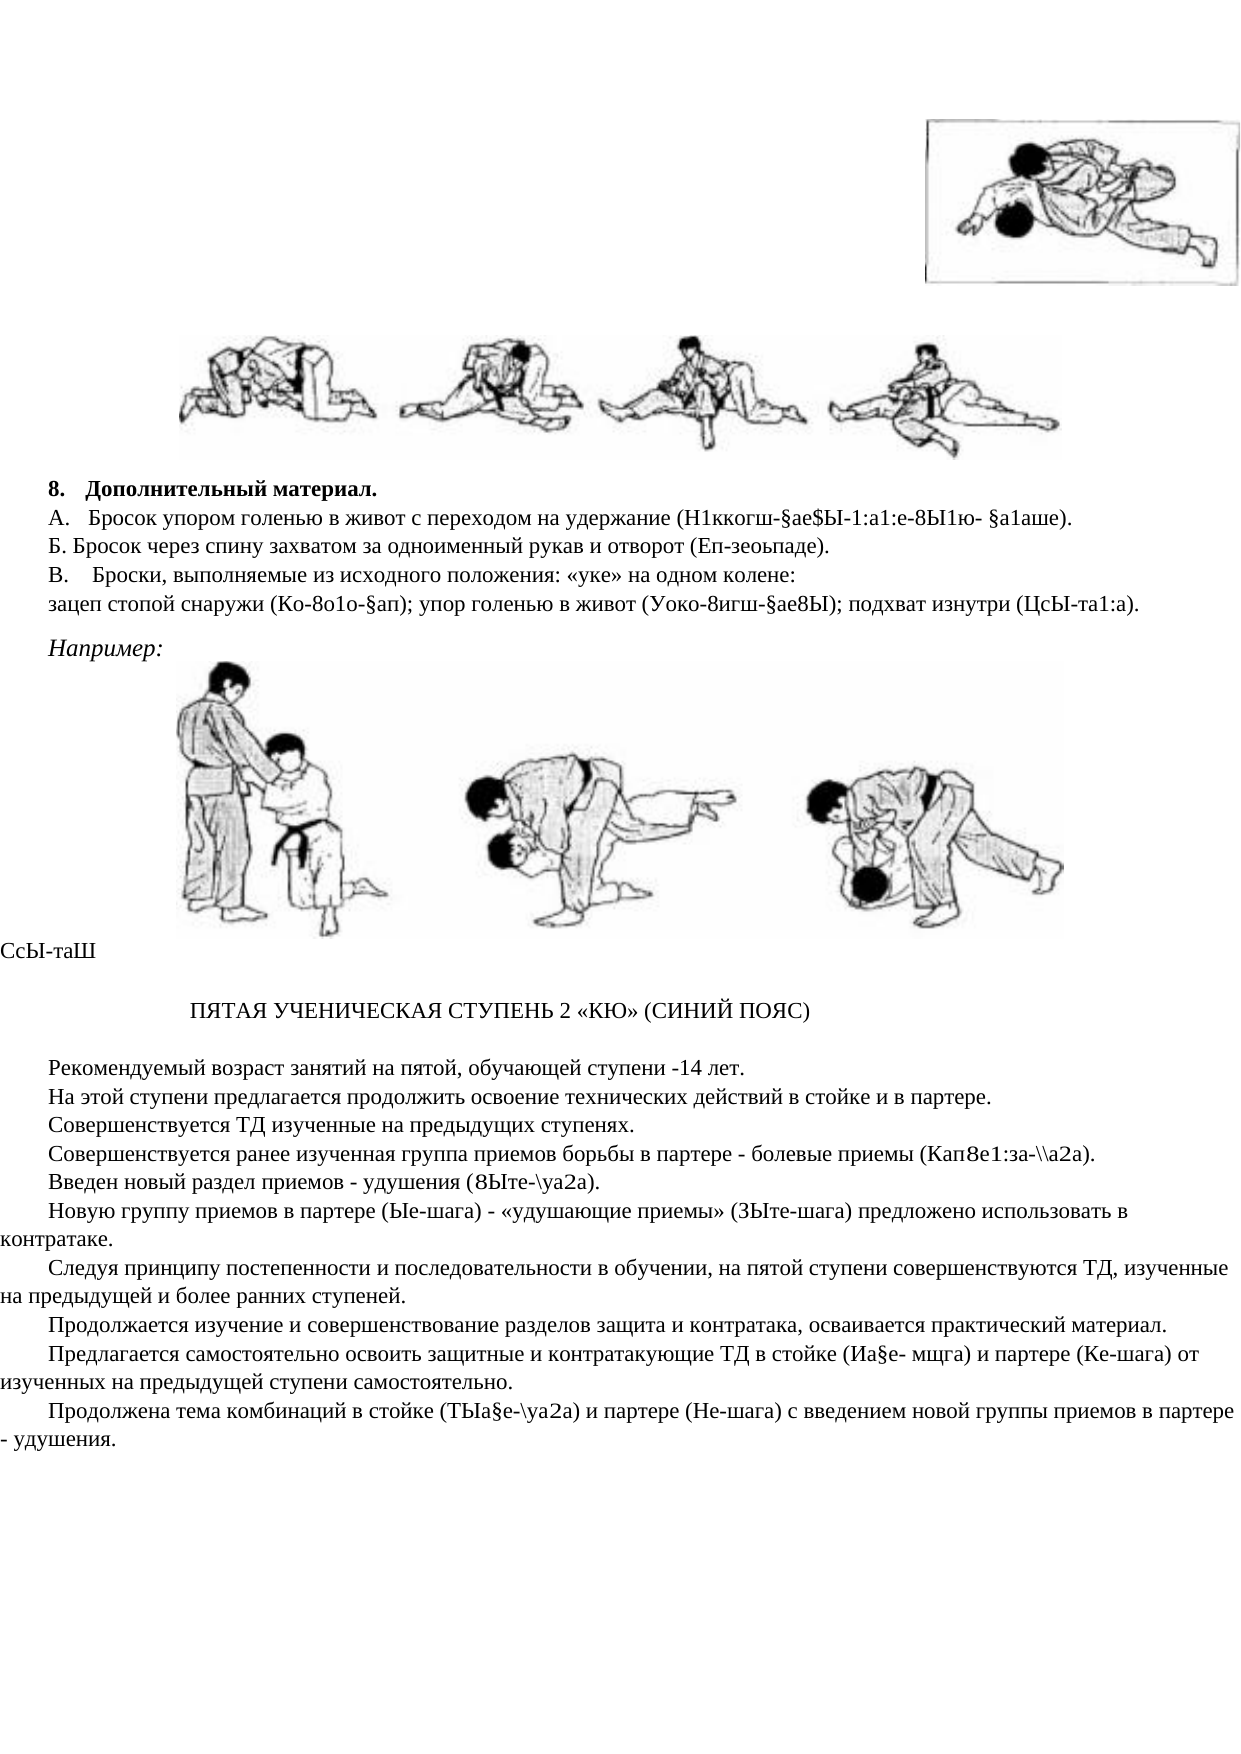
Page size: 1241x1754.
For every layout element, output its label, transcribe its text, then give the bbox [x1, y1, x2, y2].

text На этой ступени предлагается продолжить освоение технических действий в стойке и в партере. [0, 1081, 1240, 1110]
text зацеп стопой снаружи (Ко-8о1о-§ап); упор голенью в живот (Уоко-8игш-§ае8Ы); подхват изнутри (ЦсЫ-та1:а). [0, 588, 1240, 617]
text Продолжена тема комбинаций в стойке (ТЫа§е-\уа2а) и партере (Не-шага) с введением новой группы приемов в партере - удушения. [0, 1395, 1240, 1452]
picture [176, 661, 1064, 939]
list Бросок упором голенью в живот с переходом на удержание (Н1ккогш-§ае$Ы-1:а1:е-8Ы1ю- §а1аше). [0, 503, 1240, 531]
text Совершенствуется ТД изученные на предыдущих ступенях. [0, 1110, 1240, 1138]
text Продолжается изучение и совершенствование разделов защита и контратака, осваивается практический материал. [0, 1310, 1240, 1338]
picture [925, 119, 1241, 286]
list Броски, выполняемые из исходного положения: «уке» на одном колене: [0, 560, 1240, 588]
text Например: [0, 634, 1240, 662]
text Следуя принципу постепенности и последовательности в обучении, на пятой ступени совершенствуются ТД, изученные на предыдущей и более ранних ступеней. [0, 1253, 1240, 1310]
text Рекомендуемый возраст занятий на пятой, обучающей ступени -14 лет. [0, 1053, 1240, 1081]
text Совершенствуется ранее изученная группа приемов борьбы в партере - болевые приемы (Кап8е1:за-\\а2а). [0, 1138, 1240, 1167]
picture [179, 335, 1062, 460]
list Дополнительный материал. [0, 474, 1240, 503]
text Предлагается самостоятельно освоить защитные и контратакующие ТД в стойке (Иа§е- мщга) и партере (Ке-шага) от изученных на предыдущей ступени самостоятельно. [0, 1338, 1240, 1395]
text Введен новый раздел приемов - удушения (8Ыте-\уа2а). [0, 1167, 1240, 1196]
text СсЫ-таШ [0, 938, 1240, 964]
text Б. Бросок через спину захватом за одноименный рукав и отворот (Еп-зеоьпаде). [0, 531, 1240, 560]
text ПЯТАЯ УЧЕНИЧЕСКАЯ СТУПЕНЬ 2 «КЮ» (СИНИЙ ПОЯС) [189, 999, 1240, 1024]
text Новую группу приемов в партере (Ые-шага) - «удушающие приемы» (ЗЫте-шага) предложено использовать в контратаке. [0, 1196, 1240, 1253]
